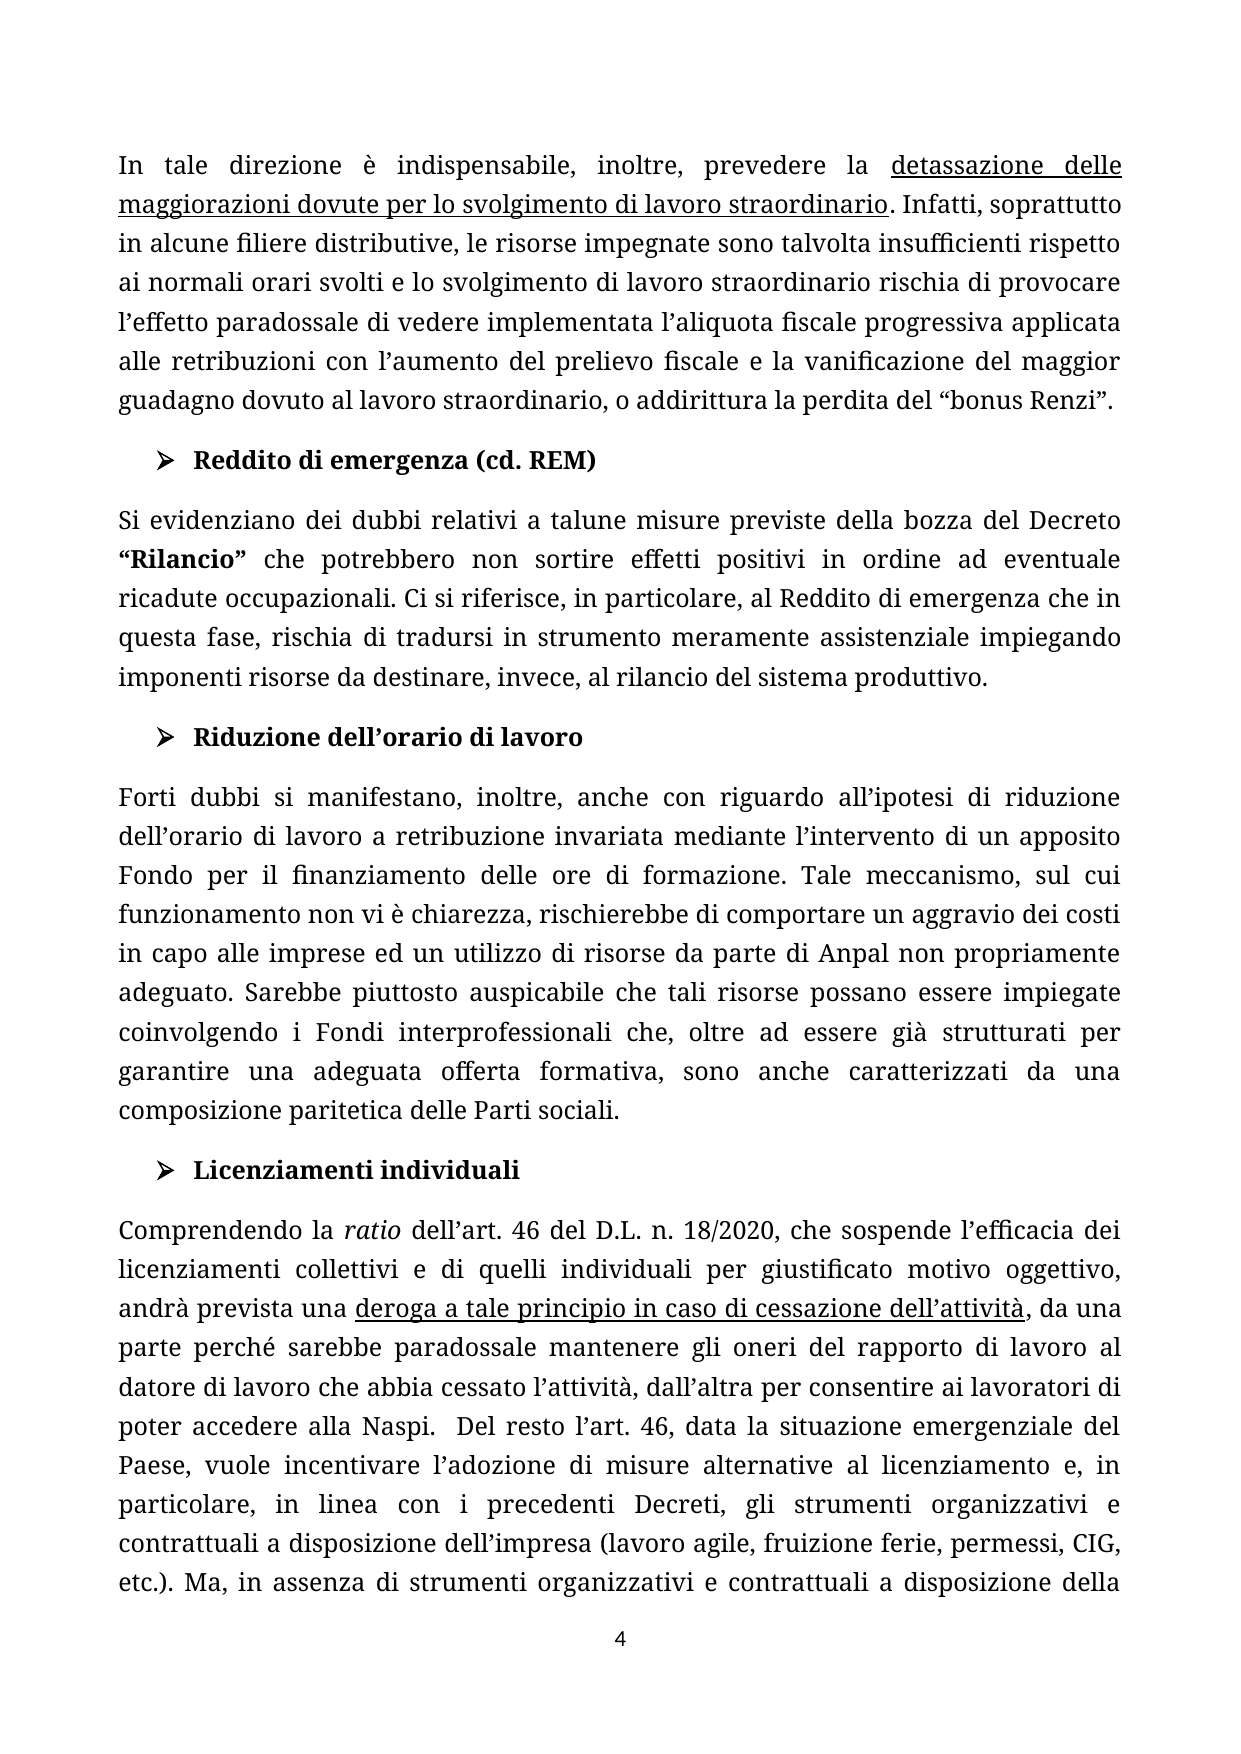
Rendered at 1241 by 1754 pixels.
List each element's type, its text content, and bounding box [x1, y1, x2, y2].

list Riduzione dell’orario di lavoro [156, 719, 1122, 753]
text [118, 1213, 1122, 1599]
list Reddito di emergenza (cd. REM) [156, 443, 1122, 477]
text Forti dubbi si manifestano, inoltre, anche con riguardo all’ipotesi di riduzione dell’orario di lavoro a retribuzione invariata mediante l’intervento di un apposito Fondo per il finanziamento delle ore di formazione. Tale meccanismo, sul cui funzionamento non vi è chiarezza, rischierebbe di comportare un aggravio dei costi in capo alle imprese ed un utilizzo di risorse da parte di Anpal non propriamente adeguato. Sarebbe piuttosto auspicabile che tali risorse possano essere impiegate coinvolgendo i Fondi interprofessionali che, oltre ad essere già strutturati per garantire una adeguata offerta formativa, sono anche caratterizzati da una composizione paritetica delle Parti sociali. [118, 779, 1122, 1127]
text In tale direzione è indispensabile, inoltre, prevedere la detassazione delle maggiorazioni dovute per lo svolgimento di lavoro straordinario. Infatti, soprattutto in alcune filiere distributive, le risorse impegnate sono talvolta insufficienti rispetto ai normali orari svolti e lo svolgimento di lavoro straordinario rischia di provocare l’effetto paradossale di vedere implementata l’aliquota fiscale progressiva applicata alle retribuzioni con l’aumento del prelievo fiscale e la vanificazione del maggior guadagno dovuto al lavoro straordinario, o addirittura la perdita del “bonus Renzi”. [118, 148, 1122, 417]
list Licenziamenti individuali [156, 1153, 1122, 1187]
text Si evidenziano dei dubbi relativi a talune misure previste della bozza del Decreto “Rilancio” che potrebbero non sortire effetti positivi in ordine ad eventuale ricadute occupazionali. Ci si riferisce, in particolare, al Reddito di emergenza che in questa fase, rischia di tradursi in strumento meramente assistenziale impiegando imponenti risorse da destinare, invece, al rilancio del sistema produttivo. [118, 503, 1122, 693]
